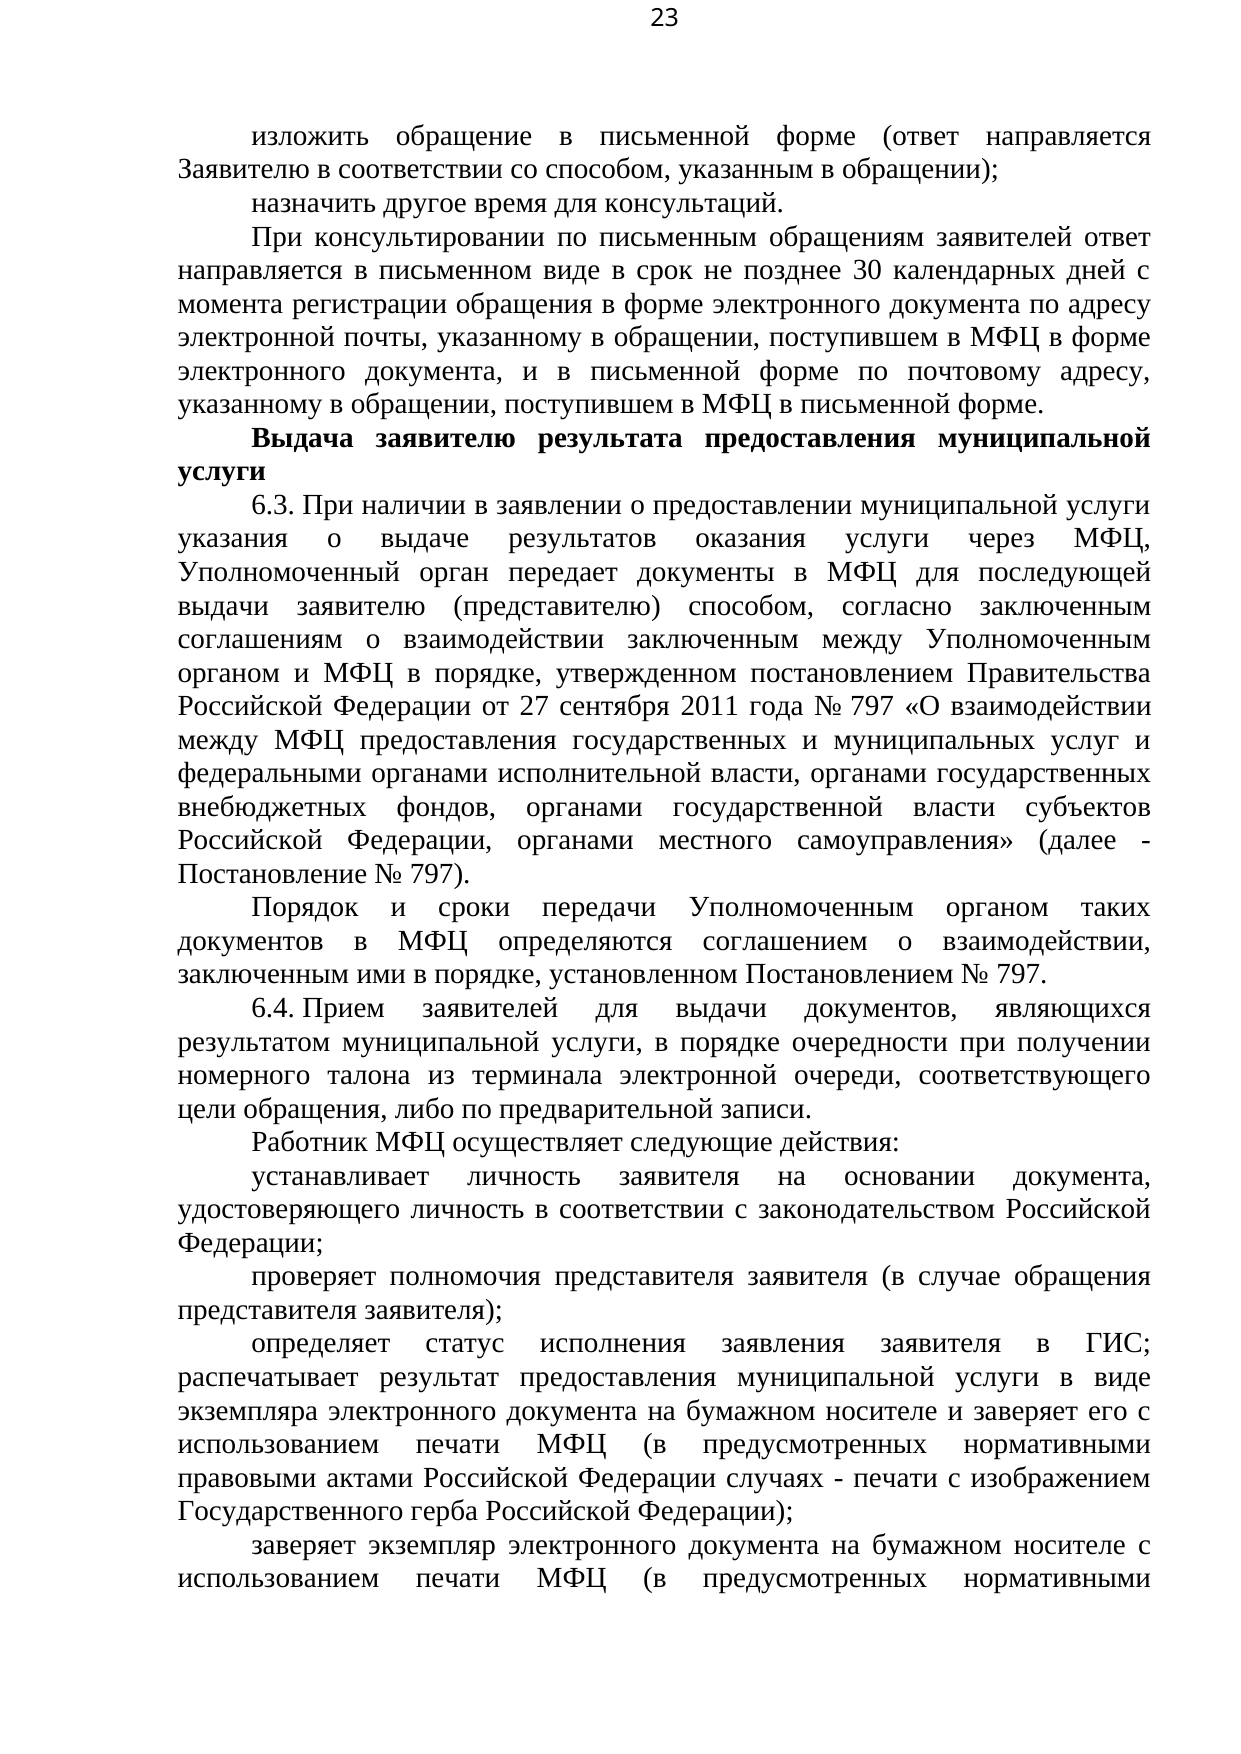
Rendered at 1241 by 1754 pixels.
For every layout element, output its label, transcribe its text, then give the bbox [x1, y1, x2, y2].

text устанавливает личность заявителя на основании документа, удостоверяющего личность в соответствии с законодательством Российской Федерации; [177, 1158, 1152, 1258]
text назначить другое время для консультаций. [177, 185, 1152, 219]
text проверяет полномочия представителя заявителя (в случае обращения представителя заявителя); [177, 1258, 1152, 1326]
text определяет статус исполнения заявления заявителя в ГИС; распечатывает результат предоставления муниципальной услуги в виде экземпляра электронного документа на бумажном носителе и заверяет его с использованием печати МФЦ (в предусмотренных нормативными правовыми актами Российской Федерации случаях - печати с изображением Государственного герба Российской Федерации); [177, 1326, 1152, 1527]
text Выдача заявителю результата предоставления муниципальной услуги [177, 420, 1152, 487]
text Порядок и сроки передачи Уполномоченным органом таких документов в МФЦ определяются соглашением о взаимодействии, заключенным ими в порядке, установленном Постановлением № 797. [177, 889, 1152, 990]
text Работник МФЦ осуществляет следующие действия: [177, 1124, 1152, 1158]
text 6.4. Прием заявителей для выдачи документов, являющихся результатом муниципальной услуги, в порядке очередности при получении номерного талона из терминала электронной очереди, соответствующего цели обращения, либо по предварительной записи. [177, 990, 1152, 1124]
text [177, 1527, 1152, 1594]
text 6.3. При наличии в заявлении о предоставлении муниципальной услуги указания о выдаче результатов оказания услуги через МФЦ, Уполномоченный орган передает документы в МФЦ для последующей выдачи заявителю (представителю) способом, согласно заключенным соглашениям о взаимодействии заключенным между Уполномоченным органом и МФЦ в порядке, утвержденном постановлением Правительства Российской Федерации от 27 сентября 2011 года № 797 «О взаимодействии между МФЦ предоставления государственных и муниципальных услуг и федеральными органами исполнительной власти, органами государственных внебюджетных фондов, органами государственной власти субъектов Российской Федерации, органами местного самоуправления» (далее - Постановление № 797). [177, 487, 1152, 889]
text изложить обращение в письменной форме (ответ направляется Заявителю в соответствии со способом, указанным в обращении); [177, 118, 1152, 185]
text При консультировании по письменным обращениям заявителей ответ направляется в письменном виде в срок не позднее 30 календарных дней с момента регистрации обращения в форме электронного документа по адресу электронной почты, указанному в обращении, поступившем в МФЦ в форме электронного документа, и в письменной форме по почтовому адресу, указанному в обращении, поступившем в МФЦ в письменной форме. [177, 219, 1152, 420]
